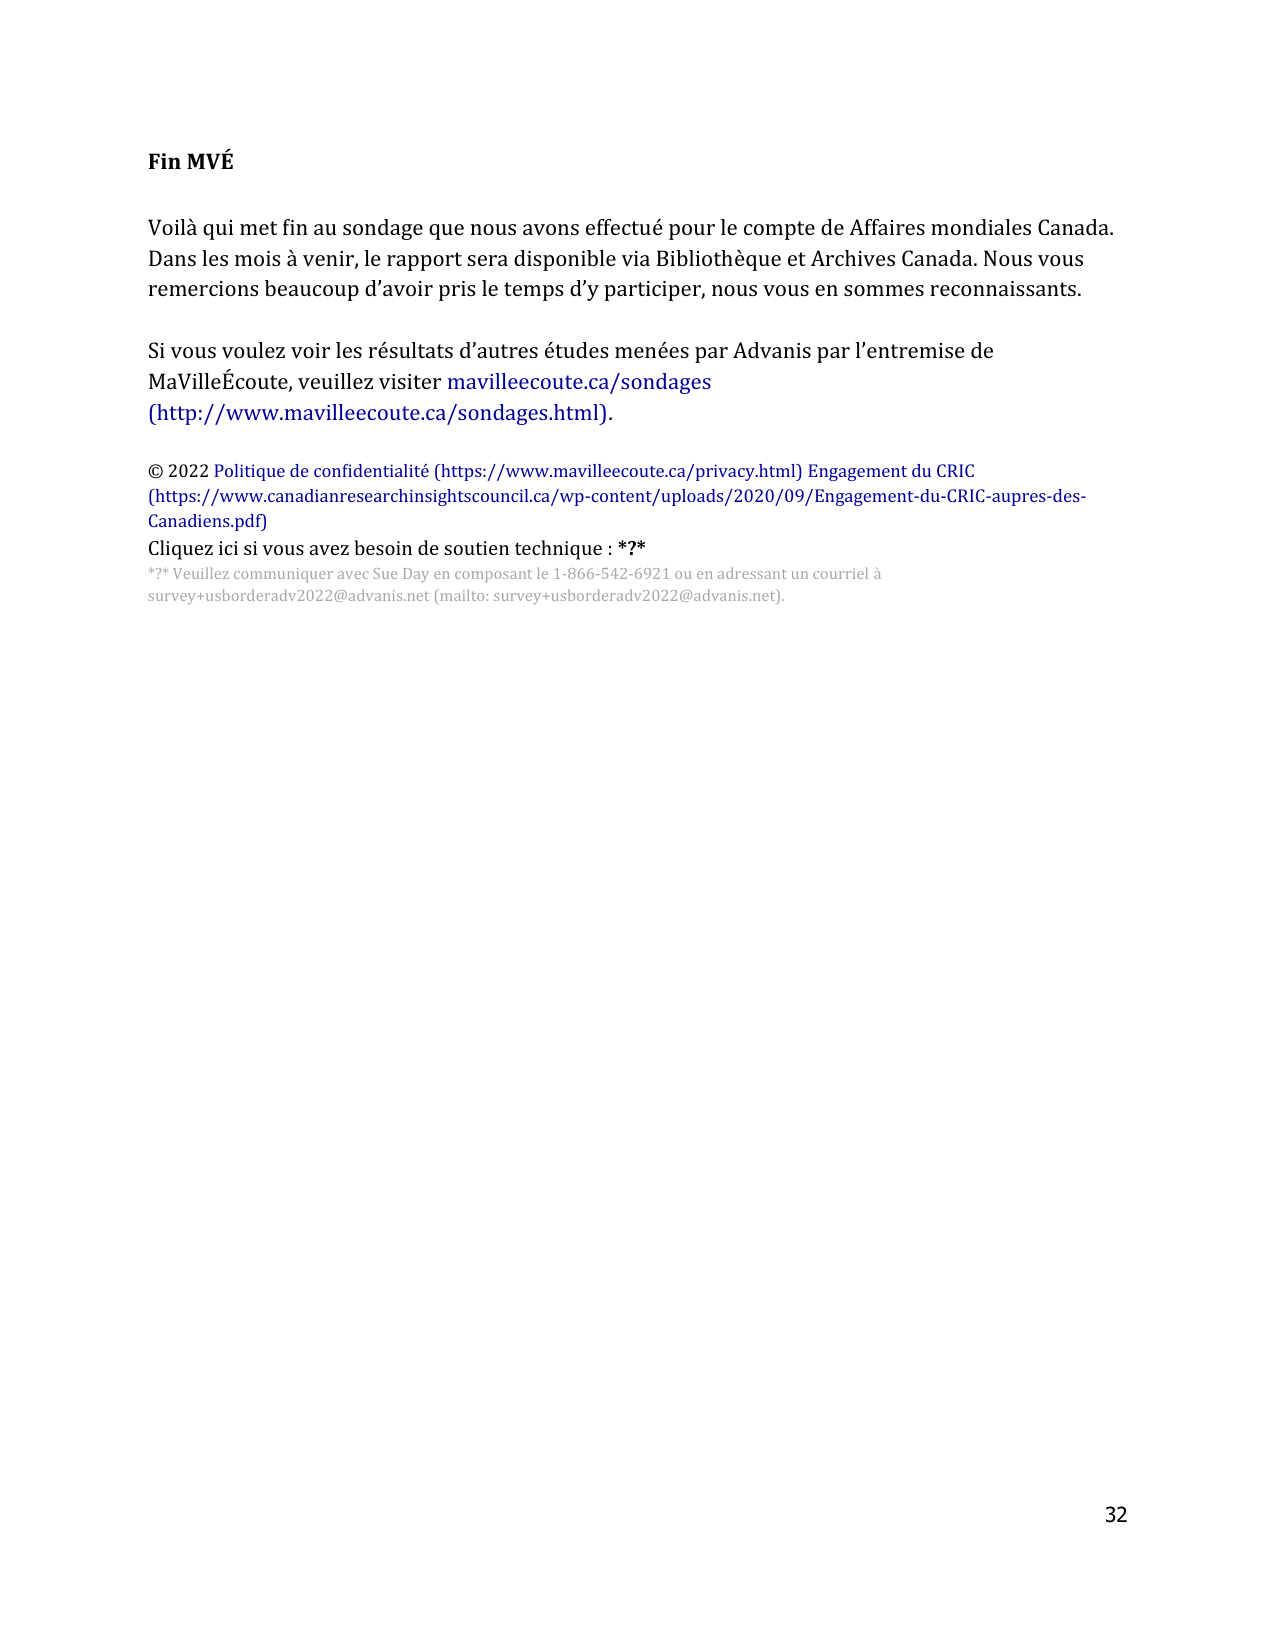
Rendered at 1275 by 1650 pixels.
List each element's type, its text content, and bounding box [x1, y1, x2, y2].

text Fin MVÉ [148, 148, 1127, 174]
text Voilà qui met fin au sondage que nous avons effectué pour le compte de Affaires mondiales Canada. Dans les mois à venir, le rapport sera disponible via Bibliothèque et Archives Canada. Nous vous remercions beaucoup d’avoir pris le temps d’y participer, nous vous en sommes reconnaissants. Si vous voulez voir les résultats d’autres études menées par Advanis par l’entremise de MaVilleÉcoute, veuillez visiter mavilleecoute.ca/sondages (http://www.mavilleecoute.ca/sondages.html). © 2022 Politique de confidentialité (https://www.mavilleecoute.ca/privacy.html) Engagement du CRIC (https://www.canadianresearchinsightscouncil.ca/wp-content/uploads/2020/09/Engagement-du-CRIC-aupres-des-Canadiens.pdf) Cliquez ici si vous avez besoin de soutien technique : *?* [148, 183, 1127, 560]
text *?* Veuillez communiquer avec Sue Day en composant le 1-866-542-6921 ou en adressant un courriel à survey+usborderadv2022@advanis.net (mailto: survey+usborderadv2022@advanis.net). [148, 563, 1127, 606]
